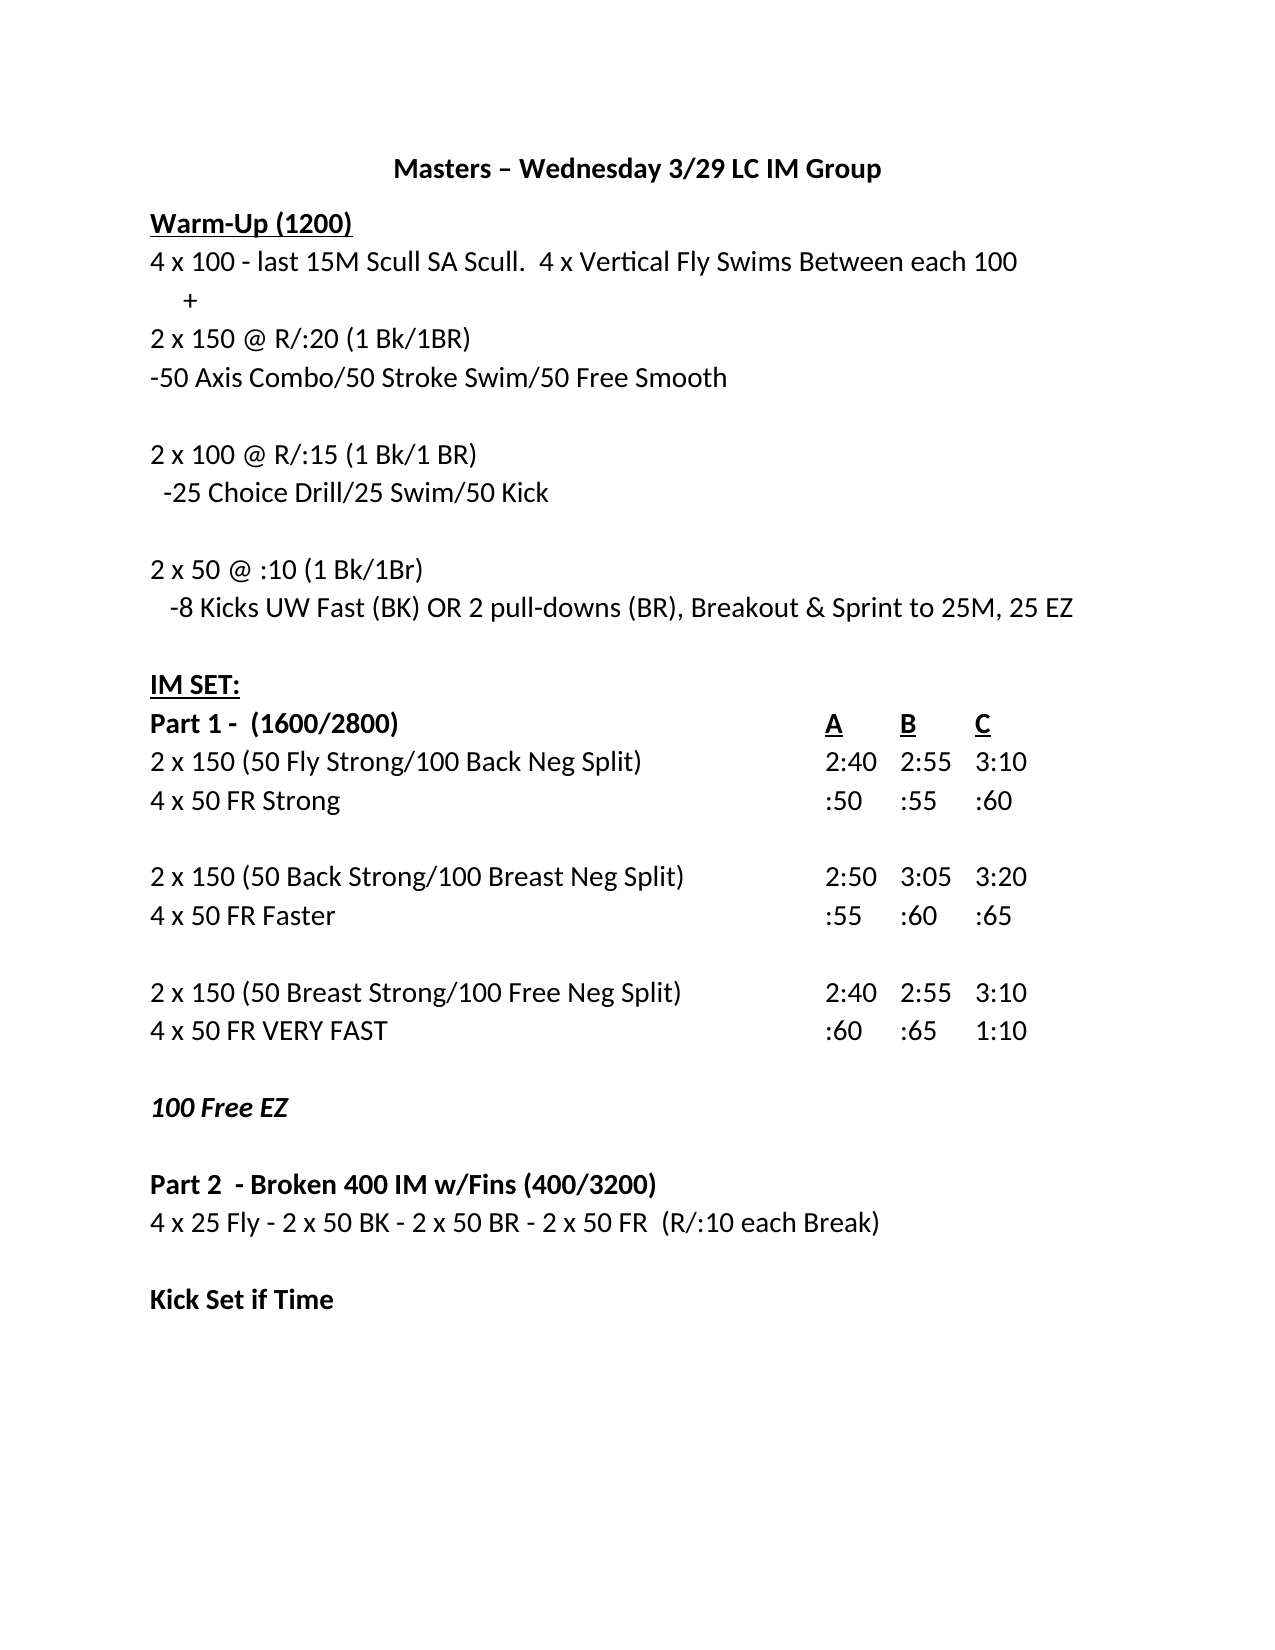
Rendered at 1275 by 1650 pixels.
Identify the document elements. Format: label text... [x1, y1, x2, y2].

text -8 Kicks UW Fast (BK) OR 2 pull-downs (BR), Breakout & Sprint to 25M, 25 EZ [150, 589, 1125, 625]
text -25 Choice Drill/25 Swim/50 Kick [150, 474, 1125, 510]
text 2 x 150 (50 Breast Strong/100 Free Neg Split) 2:40 2:55 3:10 [150, 974, 1125, 1009]
text 4 x 50 FR Faster :55 :60 :65 [150, 897, 1125, 933]
text Kick Set if Time [150, 1281, 1125, 1317]
text + [150, 282, 1125, 318]
text IM SET: [150, 666, 1125, 702]
text 4 x 100 - last 15M Scull SA Scull. 4 x Vertical Fly Swims Between each 100 [150, 243, 1125, 279]
text 100 Free EZ [150, 1089, 1125, 1125]
text 2 x 50 @ :10 (1 Bk/1Br) [150, 551, 1125, 587]
text 4 x 50 FR VERY FAST :60 :65 1:10 [150, 1012, 1125, 1048]
text 4 x 50 FR Strong :50 :55 :60 [150, 782, 1125, 817]
text 2 x 150 (50 Back Strong/100 Breast Neg Split) 2:50 3:05 3:20 [150, 858, 1125, 894]
text 4 x 25 Fly - 2 x 50 BK - 2 x 50 BR - 2 x 50 FR (R/:10 each Break) [150, 1204, 1125, 1240]
text Part 1 - (1600/2800) A B C [150, 705, 1125, 740]
text Part 2 - Broken 400 IM w/Fins (400/3200) [150, 1166, 1125, 1202]
text Masters – Wednesday 3/29 LC IM Group [150, 150, 1125, 186]
text 2 x 150 @ R/:20 (1 Bk/1BR) [150, 320, 1125, 356]
text 2 x 100 @ R/:15 (1 Bk/1 BR) [150, 436, 1125, 471]
text -50 Axis Combo/50 Stroke Swim/50 Free Smooth [150, 359, 1125, 394]
text Warm-Up (1200) [150, 205, 1125, 241]
text 2 x 150 (50 Fly Strong/100 Back Neg Split) 2:40 2:55 3:10 [150, 743, 1125, 779]
